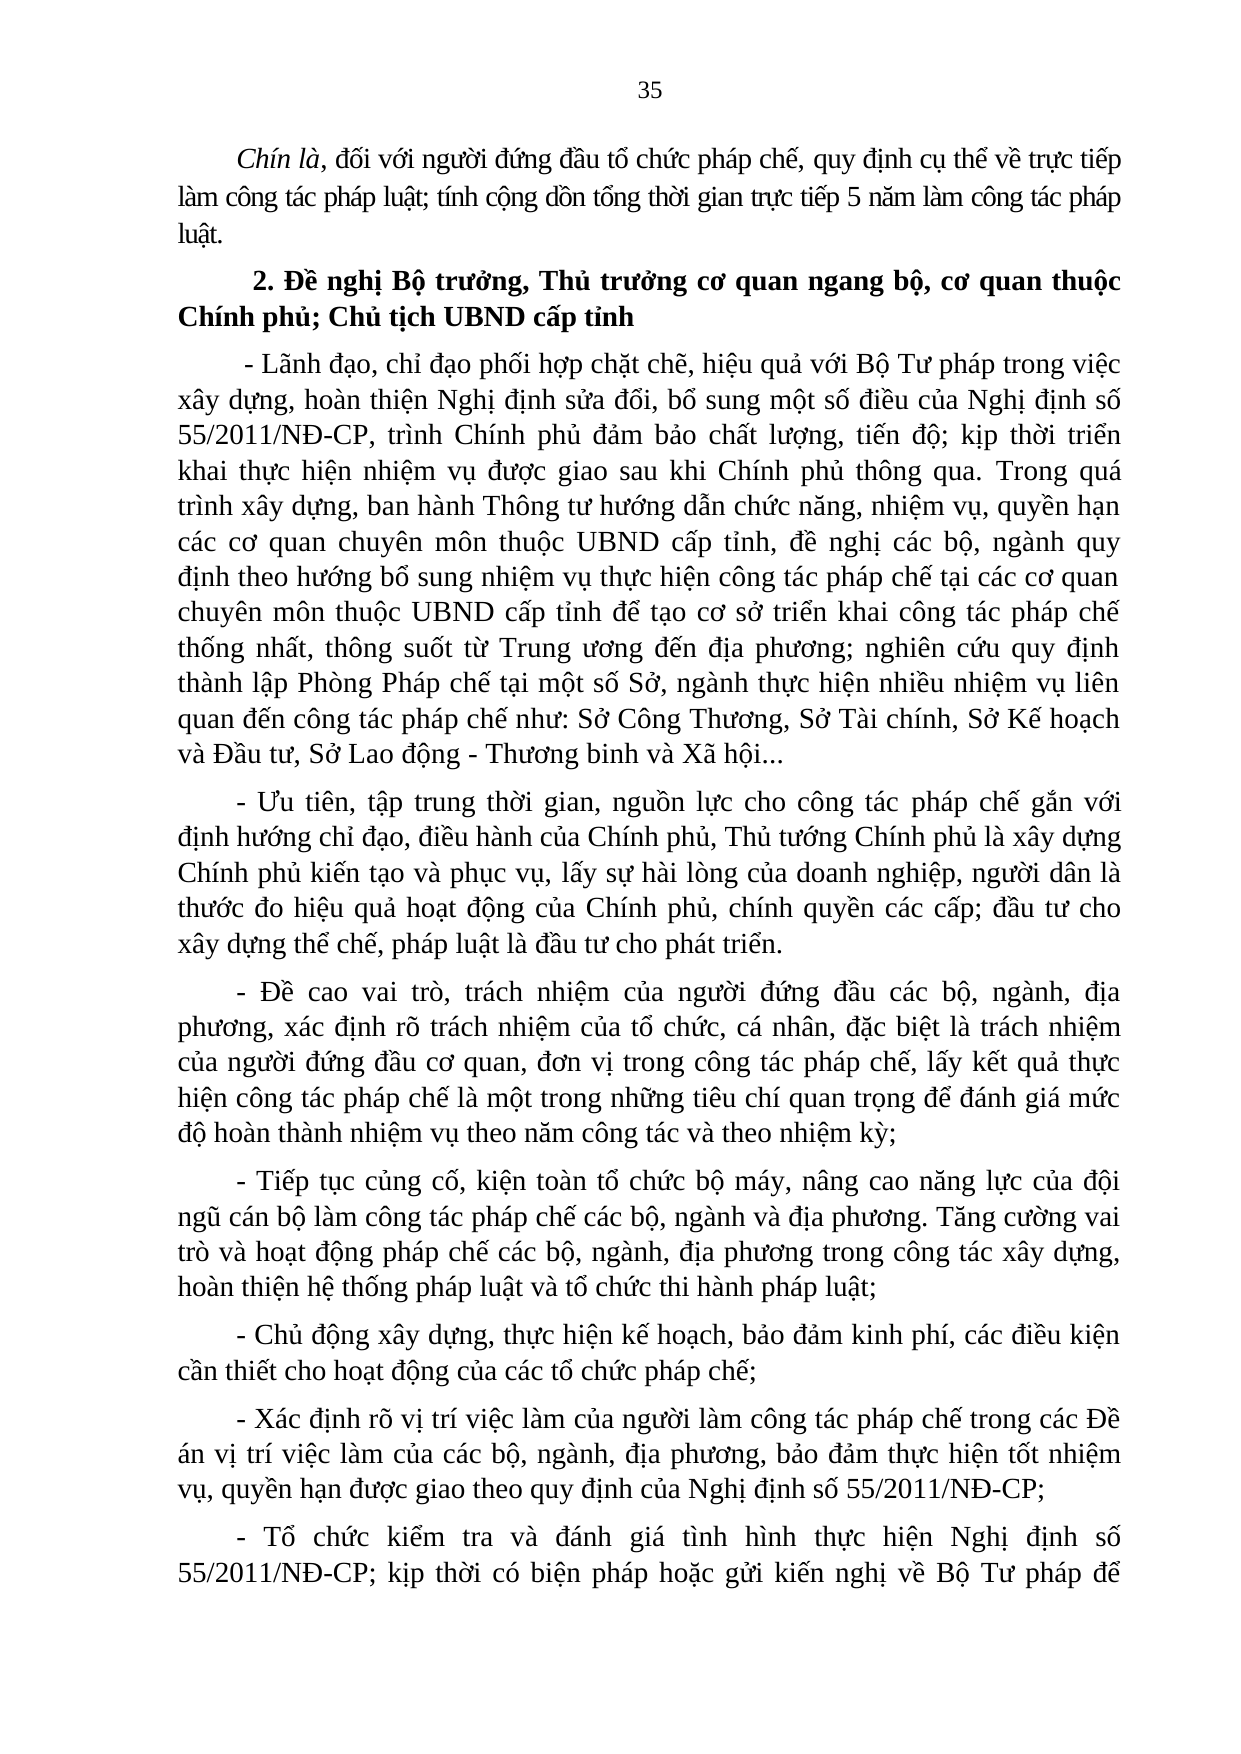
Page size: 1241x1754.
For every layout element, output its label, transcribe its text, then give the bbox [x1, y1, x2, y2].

text - Tiếp tục củng cố, kiện toàn tổ chức bộ máy, nâng cao năng lực của đội ngũ cán bộ làm công tác pháp chế các bộ, ngành và địa phương. Tăng cường vai trò và hoạt động pháp chế các bộ, ngành, địa phương trong công tác xây dựng, hoàn thiện hệ thống pháp luật và tổ chức thi hành pháp luật; [177, 1162, 1122, 1304]
text - Lãnh đạo, chỉ đạo phối hợp chặt chẽ, hiệu quả với Bộ Tư pháp trong việc xây dựng, hoàn thiện Nghị định sửa đổi, bổ sung một số điều của Nghị định số 55/2011/NĐ-CP, trình Chính phủ đảm bảo chất lượng, tiến độ; kịp thời triển khai thực hiện nhiệm vụ được giao sau khi Chính phủ thông qua. Trong quá trình xây dựng, ban hành Thông tư hướng dẫn chức năng, nhiệm vụ, quyền hạn các cơ quan chuyên môn thuộc UBND cấp tỉnh, đề nghị các bộ, ngành quy định theo hướng bổ sung nhiệm vụ thực hiện công tác pháp chế tại các cơ quan chuyên môn thuộc UBND cấp tỉnh để tạo cơ sở triển khai công tác pháp chế thống nhất, thông suốt từ Trung ương đến địa phương; nghiên cứu quy định thành lập Phòng Pháp chế tại một số Sở, ngành thực hiện nhiều nhiệm vụ liên quan đến công tác pháp chế như: Sở Công Thương, Sở Tài chính, Sở Kế hoạch và Đầu tư, Sở Lao động - Thương binh và Xã hội... [177, 346, 1122, 771]
text - Ưu tiên, tập trung thời gian, nguồn lực cho công tác pháp chế gắn với định hướng chỉ đạo, điều hành của Chính phủ, Thủ tướng Chính phủ là xây dựng Chính phủ kiến tạo và phục vụ, lấy sự hài lòng của doanh nghiệp, người dân là thước đo hiệu quả hoạt động của Chính phủ, chính quyền các cấp; đầu tư cho xây dựng thể chế, pháp luật là đầu tư cho phát triển. [177, 783, 1122, 960]
text - Chủ động xây dựng, thực hiện kế hoạch, bảo đảm kinh phí, các điều kiện cần thiết cho hoạt động của các tổ chức pháp chế; [177, 1316, 1122, 1387]
text 2. Đề nghị Bộ trưởng, Thủ trưởng cơ quan ngang bộ, cơ quan thuộc Chính phủ; Chủ tịch UBND cấp tỉnh [177, 262, 1122, 333]
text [177, 1518, 1122, 1589]
text - Đề cao vai trò, trách nhiệm của người đứng đầu các bộ, ngành, địa phương, xác định rõ trách nhiệm của tổ chức, cá nhân, đặc biệt là trách nhiệm của người đứng đầu cơ quan, đơn vị trong công tác pháp chế, lấy kết quả thực hiện công tác pháp chế là một trong những tiêu chí quan trọng để đánh giá mức độ hoàn thành nhiệm vụ theo năm công tác và theo nhiệm kỳ; [177, 973, 1122, 1150]
text - Xác định rõ vị trí việc làm của người làm công tác pháp chế trong các Đề án vị trí việc làm của các bộ, ngành, địa phương, bảo đảm thực hiện tốt nhiệm vụ, quyền hạn được giao theo quy định của Nghị định số 55/2011/NĐ-CP; [177, 1400, 1122, 1506]
text Chín là, đối với người đứng đầu tổ chức pháp chế, quy định cụ thể về trực tiếp làm công tác pháp luật; tính cộng dồn tổng thời gian trực tiếp 5 năm làm công tác pháp luật. [177, 137, 1122, 250]
